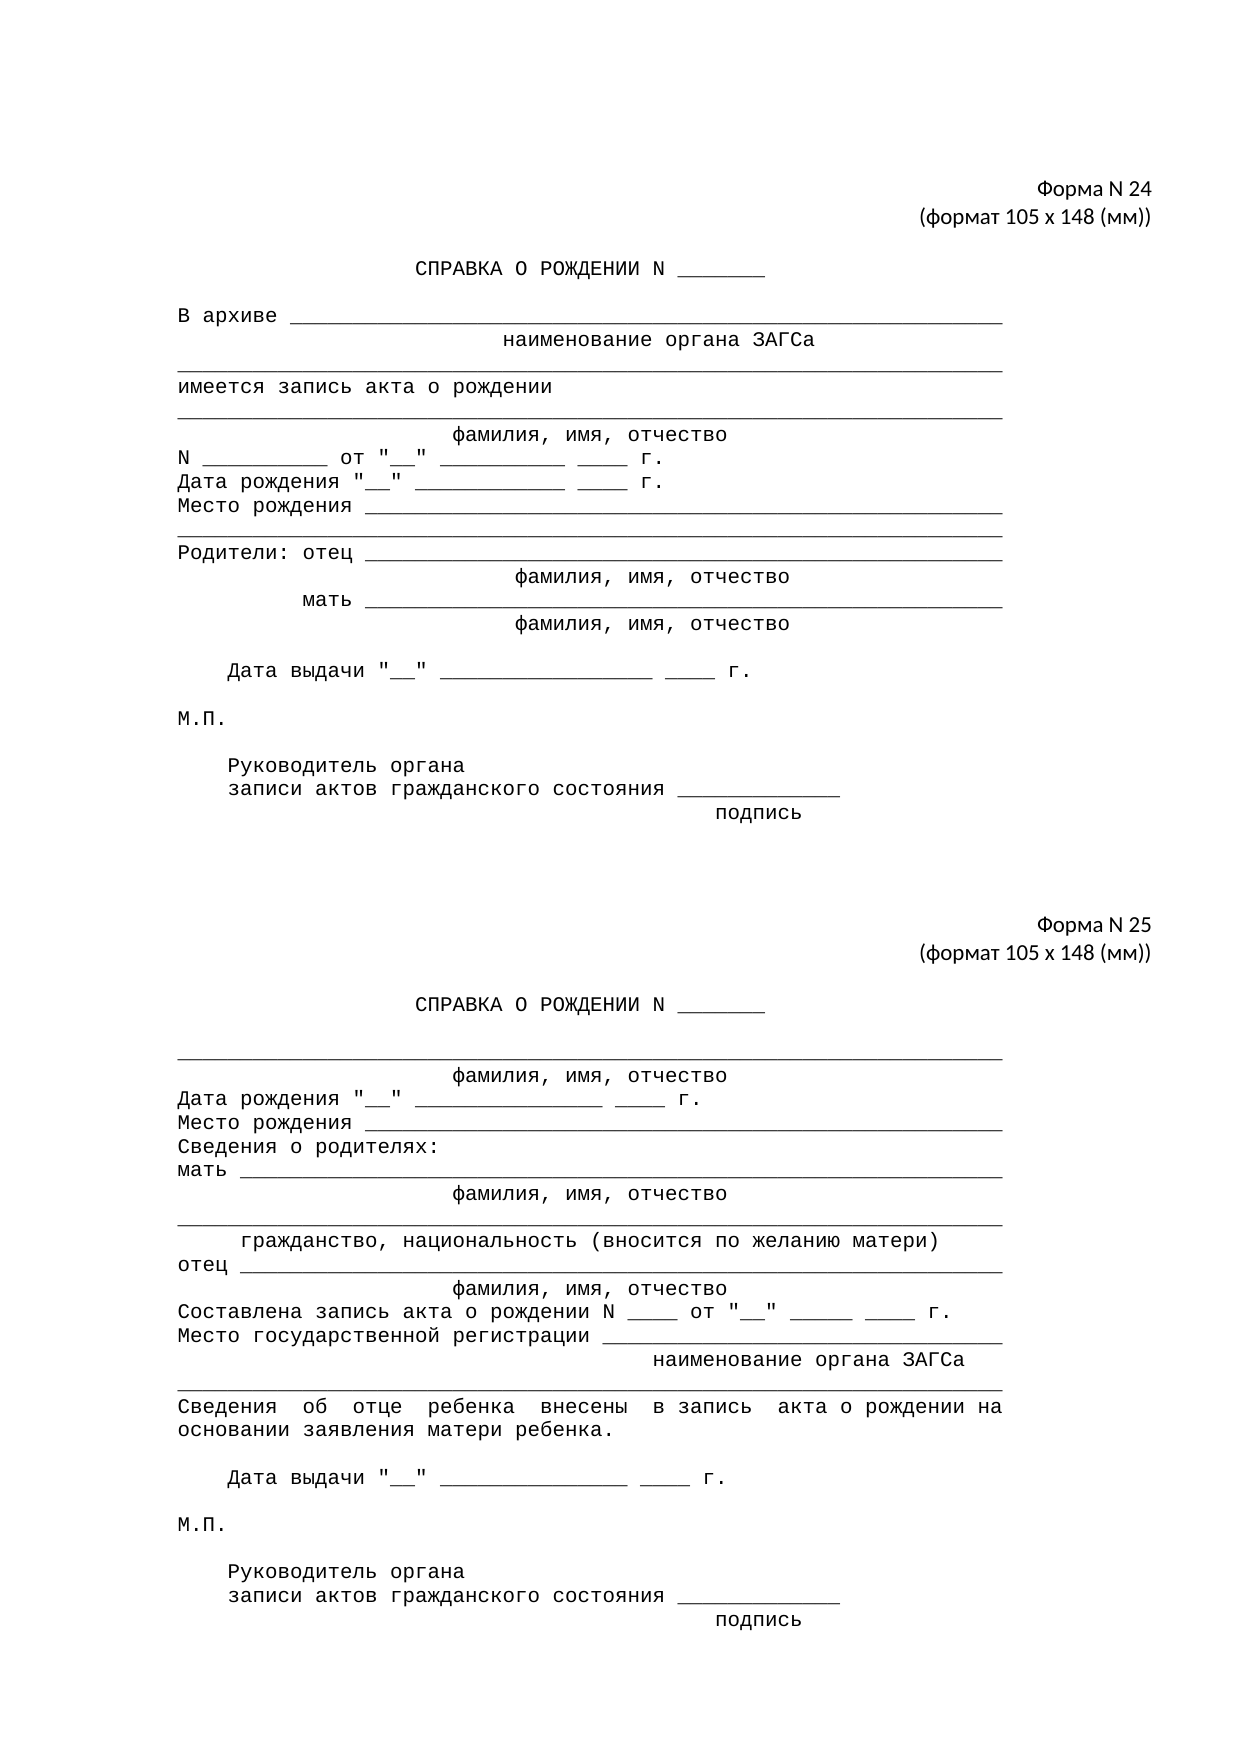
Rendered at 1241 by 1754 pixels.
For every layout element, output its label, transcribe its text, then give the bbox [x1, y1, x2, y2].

text СПРАВКА О РОЖДЕНИИ N _______ [177, 994, 1152, 1017]
text Форма N 25 [177, 910, 1152, 938]
text Дата выдачи "__" _________________ ____ г. [177, 660, 1152, 684]
text М.П. [177, 707, 1152, 731]
text Дата выдачи "__" _______________ ____ г. [177, 1467, 1152, 1490]
text наименование органа ЗАГСа [177, 1348, 1152, 1372]
text фамилия, имя, отчество [177, 424, 1152, 447]
text Составлена запись акта о рождении N ____ от "__" _____ ____ г. [177, 1301, 1152, 1325]
text Место государственной регистрации ________________________________ [177, 1325, 1152, 1348]
text Сведения об отце ребенка внесены в запись акта о рождении на [177, 1396, 1152, 1419]
text основании заявления матери ребенка. [177, 1419, 1152, 1443]
text СПРАВКА О РОЖДЕНИИ N _______ [177, 258, 1152, 282]
text подпись [177, 1609, 1152, 1632]
text Место рождения ___________________________________________________ [177, 495, 1152, 518]
text мать _____________________________________________________________ [177, 1159, 1152, 1183]
text Дата рождения "__" ____________ ____ г. [177, 471, 1152, 495]
text Руководитель органа [177, 1561, 1152, 1585]
text Форма N 24 [177, 174, 1152, 202]
text __________________________________________________________________ [177, 1041, 1152, 1065]
text Руководитель органа [177, 755, 1152, 778]
text __________________________________________________________________ [177, 400, 1152, 424]
text N __________ от "__" __________ ____ г. [177, 447, 1152, 471]
text В архиве _________________________________________________________ [177, 306, 1152, 329]
text записи актов гражданского состояния _____________ [177, 778, 1152, 802]
text М.П. [177, 1514, 1152, 1538]
text фамилия, имя, отчество [177, 1065, 1152, 1088]
text отец _____________________________________________________________ [177, 1254, 1152, 1278]
text __________________________________________________________________ [177, 1372, 1152, 1396]
text (формат 105 х 148 (мм)) [177, 938, 1152, 966]
text записи актов гражданского состояния _____________ [177, 1585, 1152, 1609]
text фамилия, имя, отчество [177, 1278, 1152, 1301]
text наименование органа ЗАГСа [177, 329, 1152, 353]
text __________________________________________________________________ [177, 1207, 1152, 1230]
text Сведения о родителях: [177, 1136, 1152, 1159]
text подпись [177, 802, 1152, 826]
text __________________________________________________________________ [177, 353, 1152, 376]
text гражданство, национальность (вносится по желанию матери) [177, 1230, 1152, 1254]
text __________________________________________________________________ [177, 518, 1152, 542]
text фамилия, имя, отчество [177, 613, 1152, 637]
text Дата рождения "__" _______________ ____ г. [177, 1088, 1152, 1112]
text имеется запись акта о рождении [177, 376, 1152, 400]
text фамилия, имя, отчество [177, 566, 1152, 589]
text (формат 105 х 148 (мм)) [177, 202, 1152, 230]
text Родители: отец ___________________________________________________ [177, 542, 1152, 566]
text фамилия, имя, отчество [177, 1183, 1152, 1207]
text Место рождения ___________________________________________________ [177, 1112, 1152, 1136]
text мать ___________________________________________________ [177, 589, 1152, 613]
